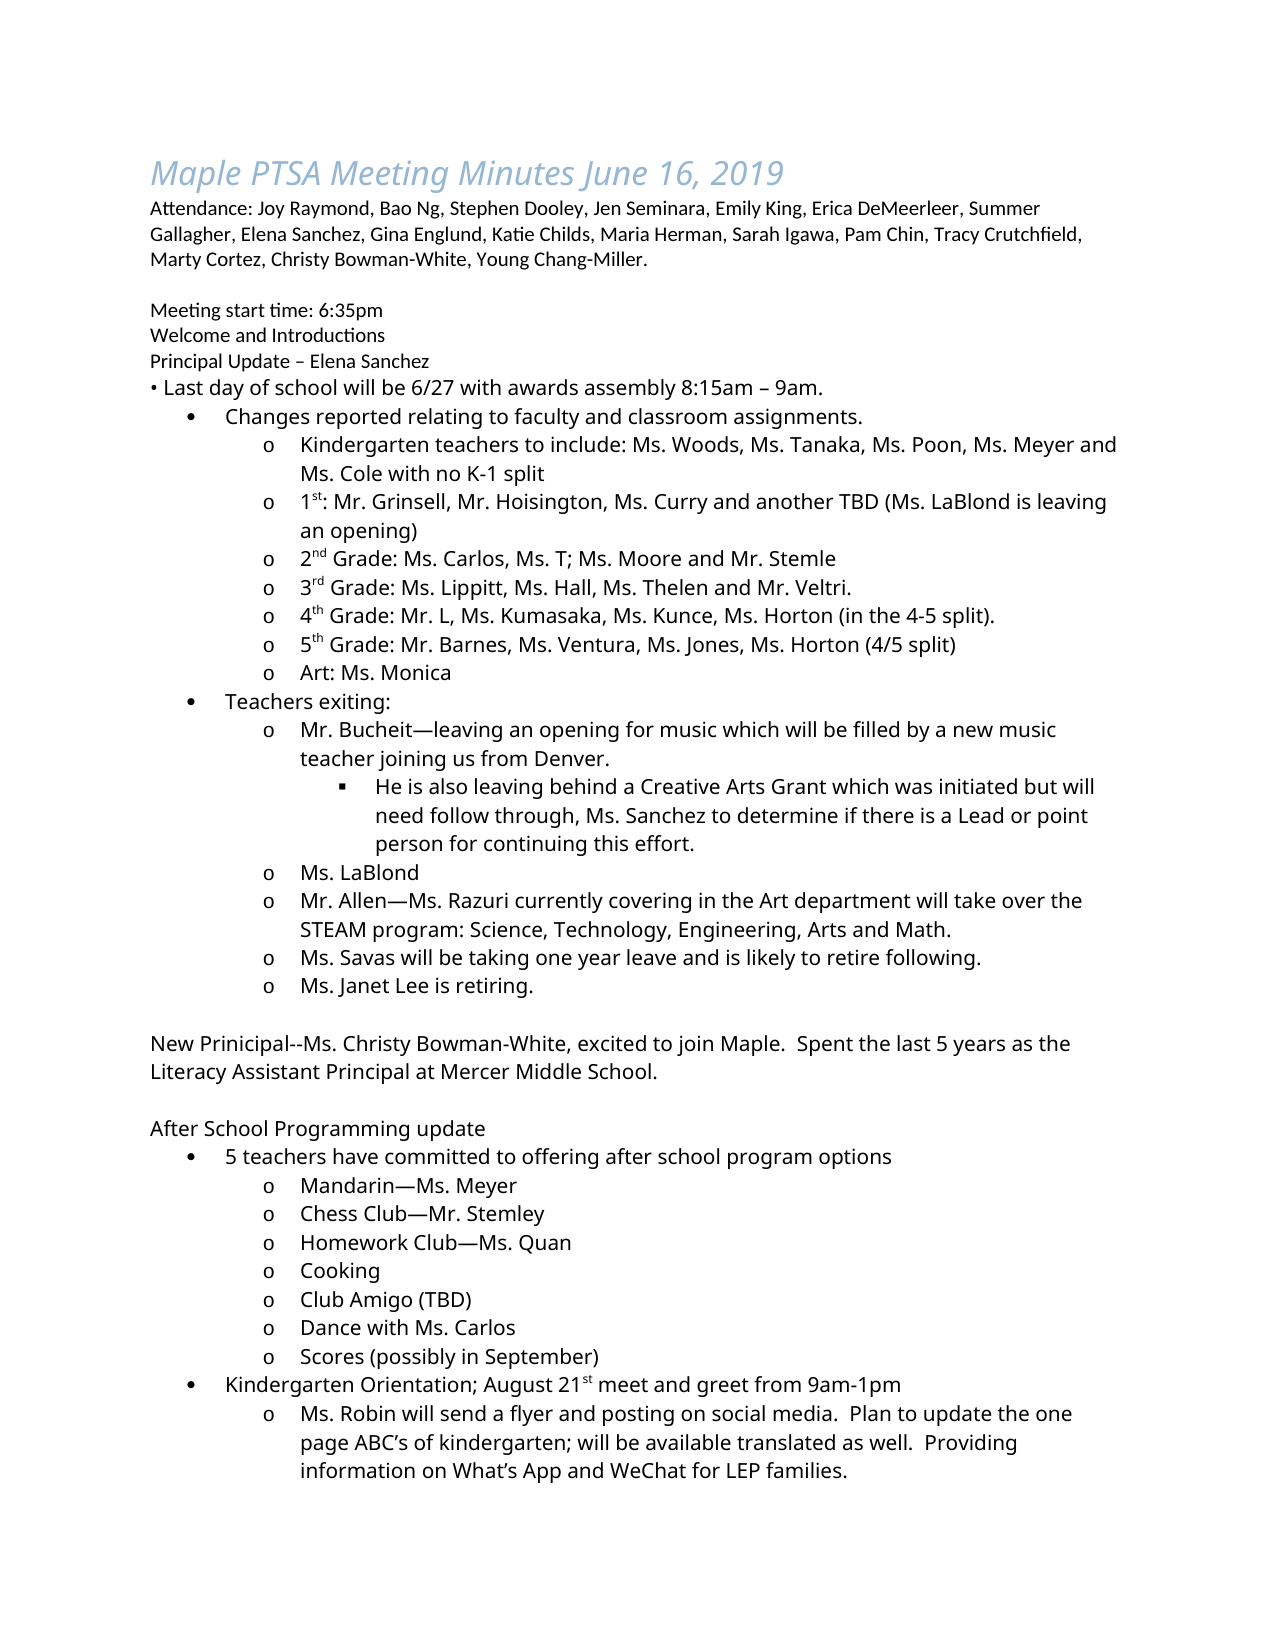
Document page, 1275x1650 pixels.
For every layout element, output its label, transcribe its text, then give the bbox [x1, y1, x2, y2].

text Principal Update – Elena Sanchez [150, 348, 1125, 373]
list Scores (possibly in September) [262, 1342, 1125, 1371]
list Changes reported relating to faculty and classroom assignments. [187, 402, 1125, 430]
list 5 teachers have committed to offering after school program options [187, 1142, 1125, 1171]
list Ms. Savas will be taking one year leave and is likely to retire following. [262, 943, 1125, 972]
list 3rd Grade: Ms. Lippitt, Ms. Hall, Ms. Thelen and Mr. Veltri. [262, 573, 1125, 601]
text Attendance: Joy Raymond, Bao Ng, Stephen Dooley, Jen Seminara, Emily King, Erica DeMeerleer, Summer Gallagher, Elena Sanchez, Gina Englund, Katie Childs, Maria Herman, Sarah Igawa, Pam Chin, Tracy Crutchfield, Marty Cortez, Christy Bowman-White, Young Chang-Miller. [150, 195, 1125, 272]
text After School Programming update [150, 1114, 1125, 1142]
list 4th Grade: Mr. L, Ms. Kumasaka, Ms. Kunce, Ms. Horton (in the 4-5 split). [262, 601, 1125, 630]
list Dance with Ms. Carlos [262, 1313, 1125, 1342]
list Chess Club—Mr. Stemley [262, 1199, 1125, 1228]
list Ms. LaBlond [262, 858, 1125, 886]
list He is also leaving behind a Creative Arts Grant which was initiated but will need follow through, Ms. Sanchez to determine if there is a Lead or point person for continuing this effort. [337, 772, 1125, 858]
list Club Amigo (TBD) [262, 1285, 1125, 1313]
list Art: Ms. Monica [262, 658, 1125, 687]
list Teachers exiting: [187, 687, 1125, 715]
list Kindergarten teachers to include: Ms. Woods, Ms. Tanaka, Ms. Poon, Ms. Meyer and Ms. Cole with no K-1 split [262, 430, 1125, 487]
list Cooking [262, 1256, 1125, 1285]
text New Prinicipal--Ms. Christy Bowman-White, excited to join Maple. Spent the last 5 years as the Literacy Assistant Principal at Mercer Middle School. [150, 1029, 1125, 1086]
text • Last day of school will be 6/27 with awards assembly 8:15am – 9am. [150, 373, 1125, 402]
list Mr. Bucheit—leaving an opening for music which will be filled by a new music teacher joining us from Denver. [262, 715, 1125, 772]
list Ms. Robin will send a flyer and posting on social media. Plan to update the one page ABC’s of kindergarten; will be available translated as well. Providing information on What’s App and WeChat for LEP families. [262, 1399, 1125, 1484]
list Homework Club—Ms. Quan [262, 1228, 1125, 1256]
list 2nd Grade: Ms. Carlos, Ms. T; Ms. Moore and Mr. Stemle [262, 544, 1125, 573]
list Kindergarten Orientation; August 21st meet and greet from 9am-1pm [187, 1371, 1125, 1399]
list Mr. Allen—Ms. Razuri currently covering in the Art department will take over the STEAM program: Science, Technology, Engineering, Arts and Math. [262, 886, 1125, 943]
text Maple PTSA Meeting Minutes June 16, 2019 [150, 150, 1125, 195]
list 5th Grade: Mr. Barnes, Ms. Ventura, Ms. Jones, Ms. Horton (4/5 split) [262, 630, 1125, 658]
list Ms. Janet Lee is retiring. [262, 972, 1125, 1000]
list Mandarin—Ms. Meyer [262, 1171, 1125, 1199]
text Welcome and Introductions [150, 322, 1125, 348]
text Meeting start time: 6:35pm [150, 297, 1125, 322]
list 1st: Mr. Grinsell, Mr. Hoisington, Ms. Curry and another TBD (Ms. LaBlond is leaving an opening) [262, 487, 1125, 544]
